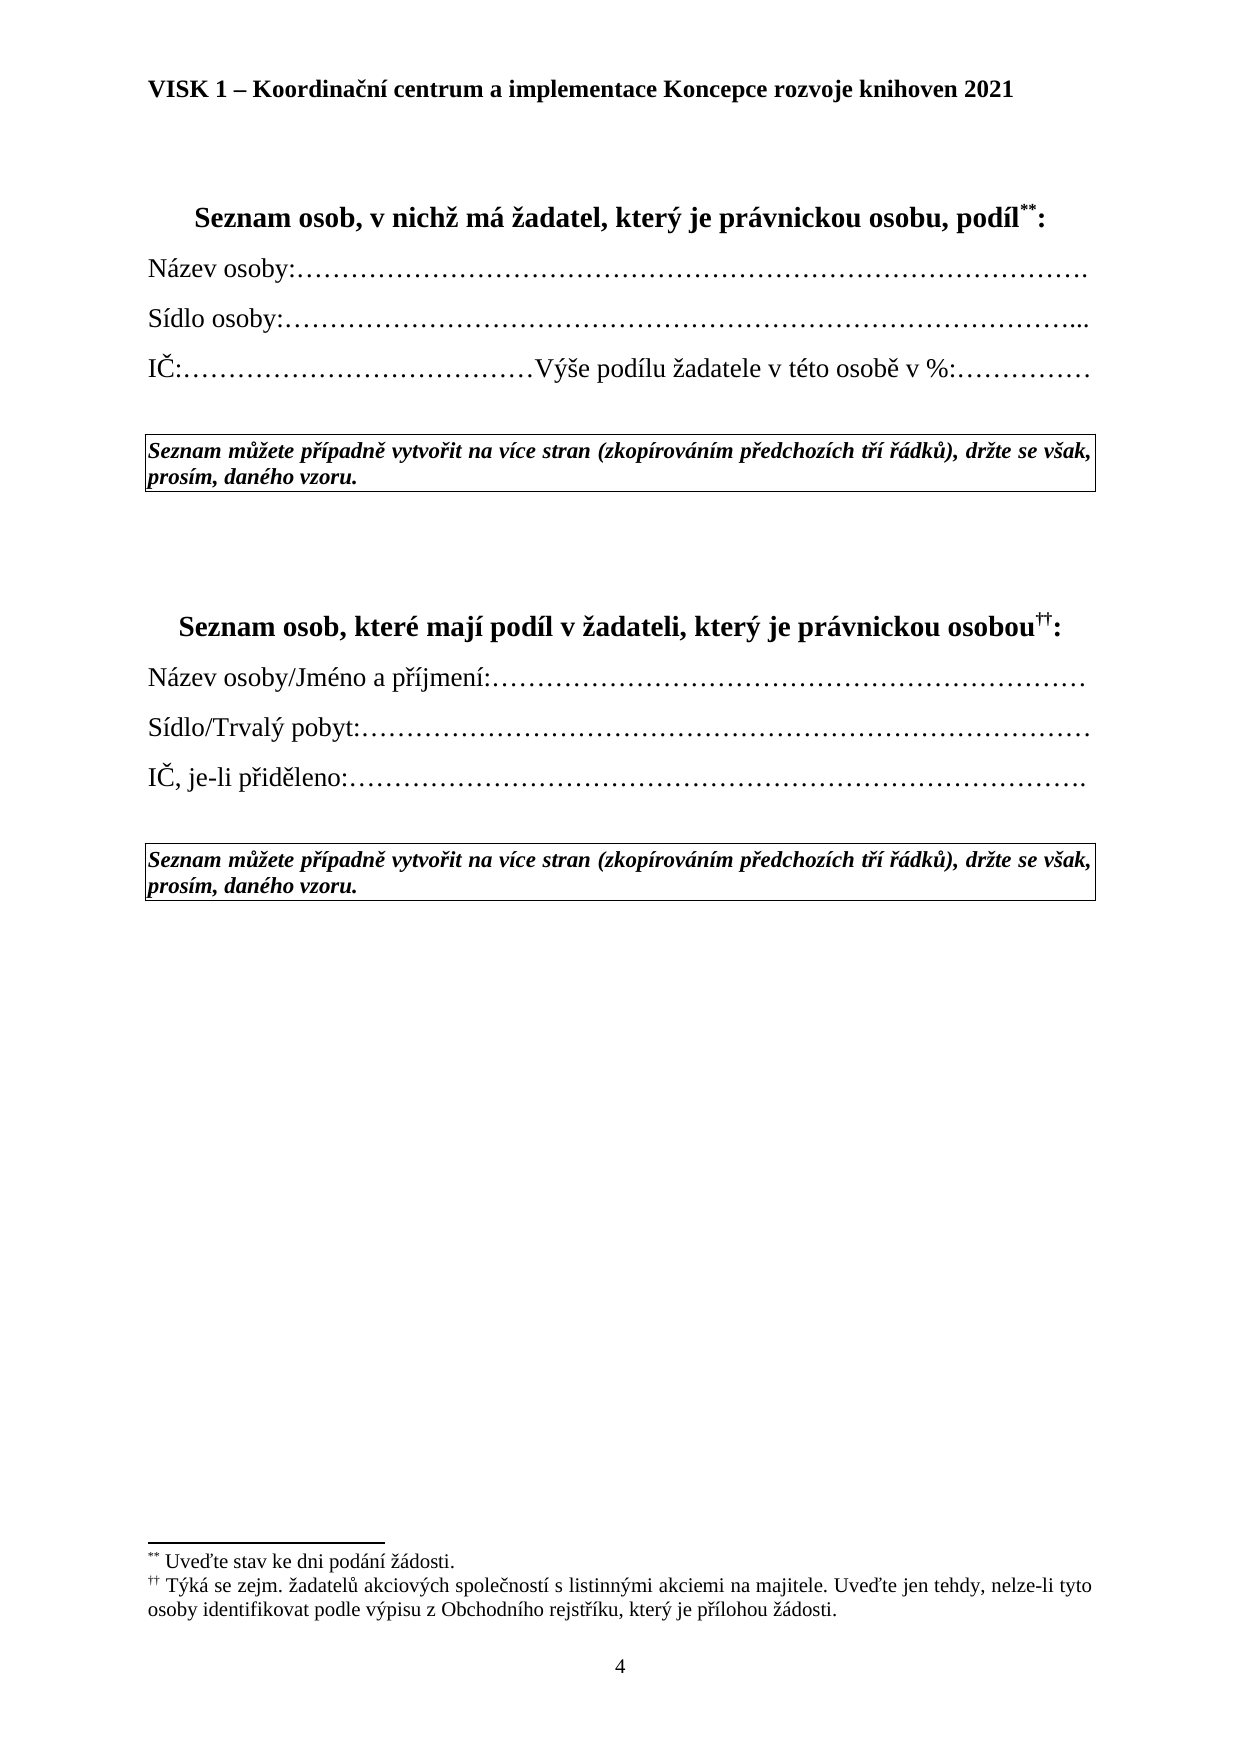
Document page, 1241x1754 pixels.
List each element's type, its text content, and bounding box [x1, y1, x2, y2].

text Sídlo/Trvalý pobyt:……………………………………………………………………… [148, 692, 1093, 742]
text Seznam osob, které mají podíl v žadateli, který je právnickou osobou: [148, 592, 1093, 642]
text Sídlo osoby:……………………………………………………………………………... [148, 283, 1093, 333]
text Název osoby/Jméno a příjmení:………………………………………………………… [148, 642, 1093, 692]
text Seznam můžete případně vytvořit na více stran (zkopírováním předchozích tří řádků), držte se však, prosím, daného vzoru. [146, 435, 1095, 491]
text IČ, je-li přiděleno:………………………………………………………………………. [148, 742, 1093, 792]
text Seznam osob, v nichž má žadatel, který je právnickou osobu, podíl: [148, 200, 1093, 233]
text Název osoby:……………………………………………………………………………. [148, 233, 1093, 283]
text IČ:…………………………………Výše podílu žadatele v této osobě v %:…………… [148, 333, 1093, 383]
text Seznam můžete případně vytvořit na více stran (zkopírováním předchozích tří řádků), držte se však, prosím, daného vzoru. [146, 844, 1095, 900]
